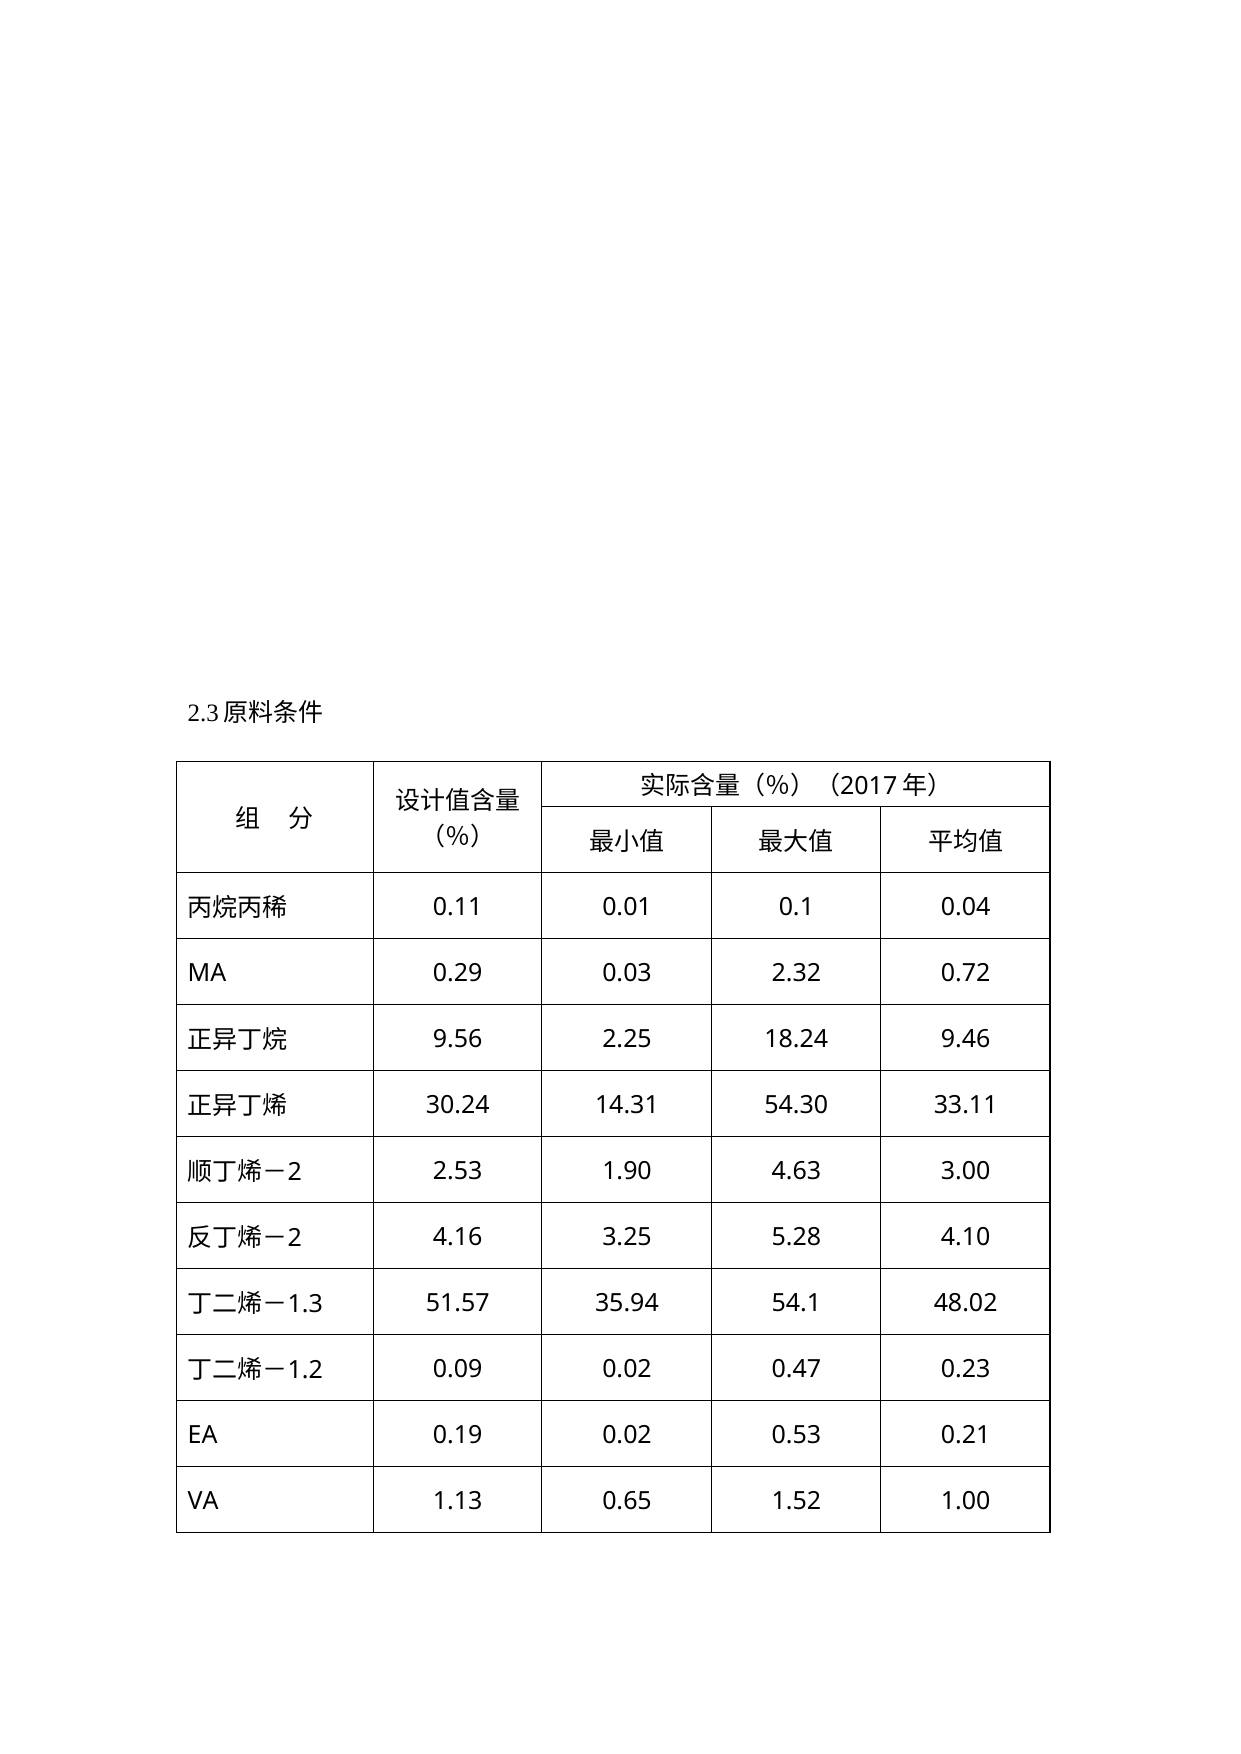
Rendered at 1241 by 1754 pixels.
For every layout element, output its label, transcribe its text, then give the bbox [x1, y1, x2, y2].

table_cell 0.02 [542, 1401, 711, 1466]
table_cell 4.63 [712, 1137, 880, 1202]
table_cell EA [177, 1401, 373, 1466]
table_cell 48.02 [881, 1269, 1049, 1334]
table_cell 0.65 [542, 1467, 711, 1532]
table_cell 1.52 [712, 1467, 880, 1532]
table_cell 丙烷丙稀 [177, 873, 373, 938]
table_cell 丁二烯－1.2 [177, 1335, 373, 1400]
table_cell 反丁烯－2 [177, 1203, 373, 1268]
table_cell VA [177, 1467, 373, 1532]
table_header 实际含量（％）（2017年） [542, 762, 1049, 806]
table_cell 0.1 [712, 873, 880, 938]
table_cell 35.94 [542, 1269, 711, 1334]
text 2.3原料条件 [187, 678, 1053, 743]
table_cell 2.53 [374, 1137, 541, 1202]
table_cell 0.09 [374, 1335, 541, 1400]
table_cell 0.04 [881, 873, 1049, 938]
table_cell 0.53 [712, 1401, 880, 1466]
table_cell 4.16 [374, 1203, 541, 1268]
table_cell 平均值 [881, 807, 1049, 872]
table_cell 54.30 [712, 1071, 880, 1136]
table_cell 0.21 [881, 1401, 1049, 1466]
table_cell 正异丁烷 [177, 1005, 373, 1070]
table_cell 0.47 [712, 1335, 880, 1400]
table_cell 0.11 [374, 873, 541, 938]
table_cell 0.01 [542, 873, 711, 938]
table_header 设计值含量（％） [374, 762, 541, 872]
table_cell 9.46 [881, 1005, 1049, 1070]
table_cell 3.25 [542, 1203, 711, 1268]
table_cell 3.00 [881, 1137, 1049, 1202]
table_cell 0.72 [881, 939, 1049, 1004]
table_cell 1.90 [542, 1137, 711, 1202]
table_cell 丁二烯－1.3 [177, 1269, 373, 1334]
table_cell 18.24 [712, 1005, 880, 1070]
table_cell 最小值 [542, 807, 711, 872]
table_cell 0.03 [542, 939, 711, 1004]
table_cell 54.1 [712, 1269, 880, 1334]
table_cell 14.31 [542, 1071, 711, 1136]
table_cell 0.29 [374, 939, 541, 1004]
table_cell 最大值 [712, 807, 880, 872]
table_cell 33.11 [881, 1071, 1049, 1136]
table_cell MA [177, 939, 373, 1004]
table_cell 正异丁烯 [177, 1071, 373, 1136]
table_cell 51.57 [374, 1269, 541, 1334]
table_cell 5.28 [712, 1203, 880, 1268]
table_cell 0.23 [881, 1335, 1049, 1400]
table_header 组 分 [177, 762, 373, 872]
table_cell 1.00 [881, 1467, 1049, 1532]
table_cell 2.25 [542, 1005, 711, 1070]
table_cell 4.10 [881, 1203, 1049, 1268]
table_cell 0.19 [374, 1401, 541, 1466]
table_cell 1.13 [374, 1467, 541, 1532]
table_cell 0.02 [542, 1335, 711, 1400]
table_cell 2.32 [712, 939, 880, 1004]
table_cell 9.56 [374, 1005, 541, 1070]
table_cell 顺丁烯－2 [177, 1137, 373, 1202]
table_cell 30.24 [374, 1071, 541, 1136]
